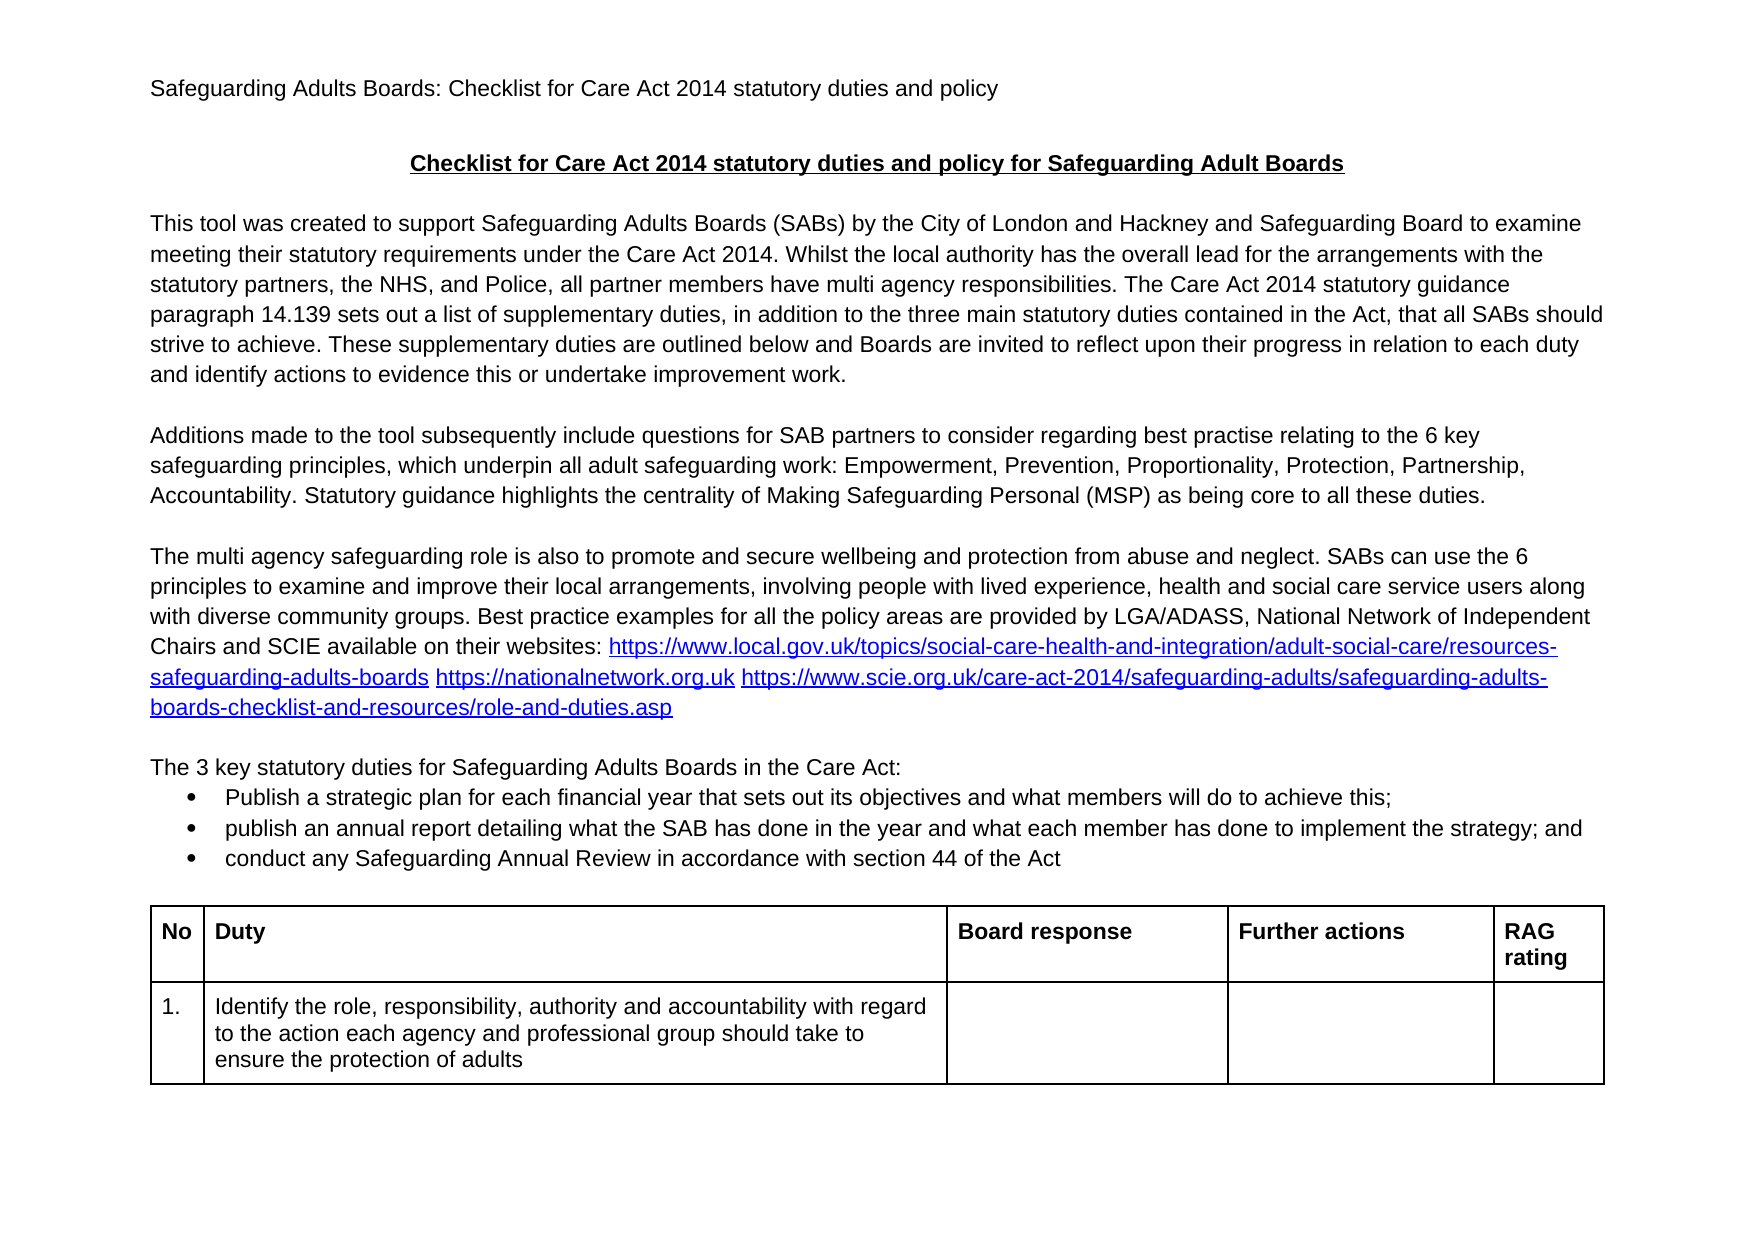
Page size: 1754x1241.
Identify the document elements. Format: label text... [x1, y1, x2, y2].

text The multi agency safeguarding role is also to promote and secure wellbeing and protection from abuse and neglect. SABs can use the 6 principles to examine and improve their local arrangements, involving people with lived experience, health and social care service users along with diverse community groups. Best practice examples for all the policy areas are provided by LGA/ADASS, National Network of Independent Chairs and SCIE available on their websites: https://www.local.gov.uk/topics/social-care-health-and-integration/adult-social-care/resources-safeguarding-adults-boards https://nationalnetwork.org.uk https://www.scie.org.uk/care-act-2014/safeguarding-adults/safeguarding-adults-boards-checklist-and-resources/role-and-duties.asp [150, 543, 1604, 720]
table_header Duty [205, 907, 946, 981]
table_cell [948, 983, 1227, 1083]
text Checklist for Care Act 2014 statutory duties and policy for Safeguarding Adult Boards [150, 150, 1604, 176]
table_cell [1495, 983, 1603, 1083]
table_cell 1. [152, 983, 203, 1083]
list conduct any Safeguarding Annual Review in accordance with section 44 of the Act [187, 845, 1604, 871]
table_cell [1229, 983, 1493, 1083]
table_header Board response [948, 907, 1227, 981]
text The 3 key statutory duties for Safeguarding Adults Boards in the Care Act: [150, 754, 1604, 781]
list publish an annual report detailing what the SAB has done in the year and what each member has done to implement the strategy; and [187, 814, 1604, 841]
table_header No [152, 907, 203, 981]
table_header Further actions [1229, 907, 1493, 981]
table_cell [205, 983, 946, 1083]
text Additions made to the tool subsequently include questions for SAB partners to consider regarding best practise relating to the 6 key safeguarding principles, which underpin all adult safeguarding work: Empowerment, Prevention, Proportionality, Protection, Partnership, Accountability. Statutory guidance highlights the centrality of Making Safeguarding Personal (MSP) as being core to all these duties. [150, 422, 1604, 509]
table_header RAG rating [1495, 907, 1603, 981]
list Publish a strategic plan for each financial year that sets out its objectives and what members will do to achieve this; [187, 784, 1604, 811]
text This tool was created to support Safeguarding Adults Boards (SABs) by the City of London and Hackney and Safeguarding Board to examine meeting their statutory requirements under the Care Act 2014. Whilst the local authority has the overall lead for the arrangements with the statutory partners, the NHS, and Police, all partner members have multi agency responsibilities. The Care Act 2014 statutory guidance paragraph 14.139 sets out a list of supplementary duties, in addition to the three main statutory duties contained in the Act, that all SABs should strive to achieve. These supplementary duties are outlined below and Boards are invited to reflect upon their progress in relation to each duty and identify actions to evidence this or undertake improvement work. [150, 210, 1604, 388]
